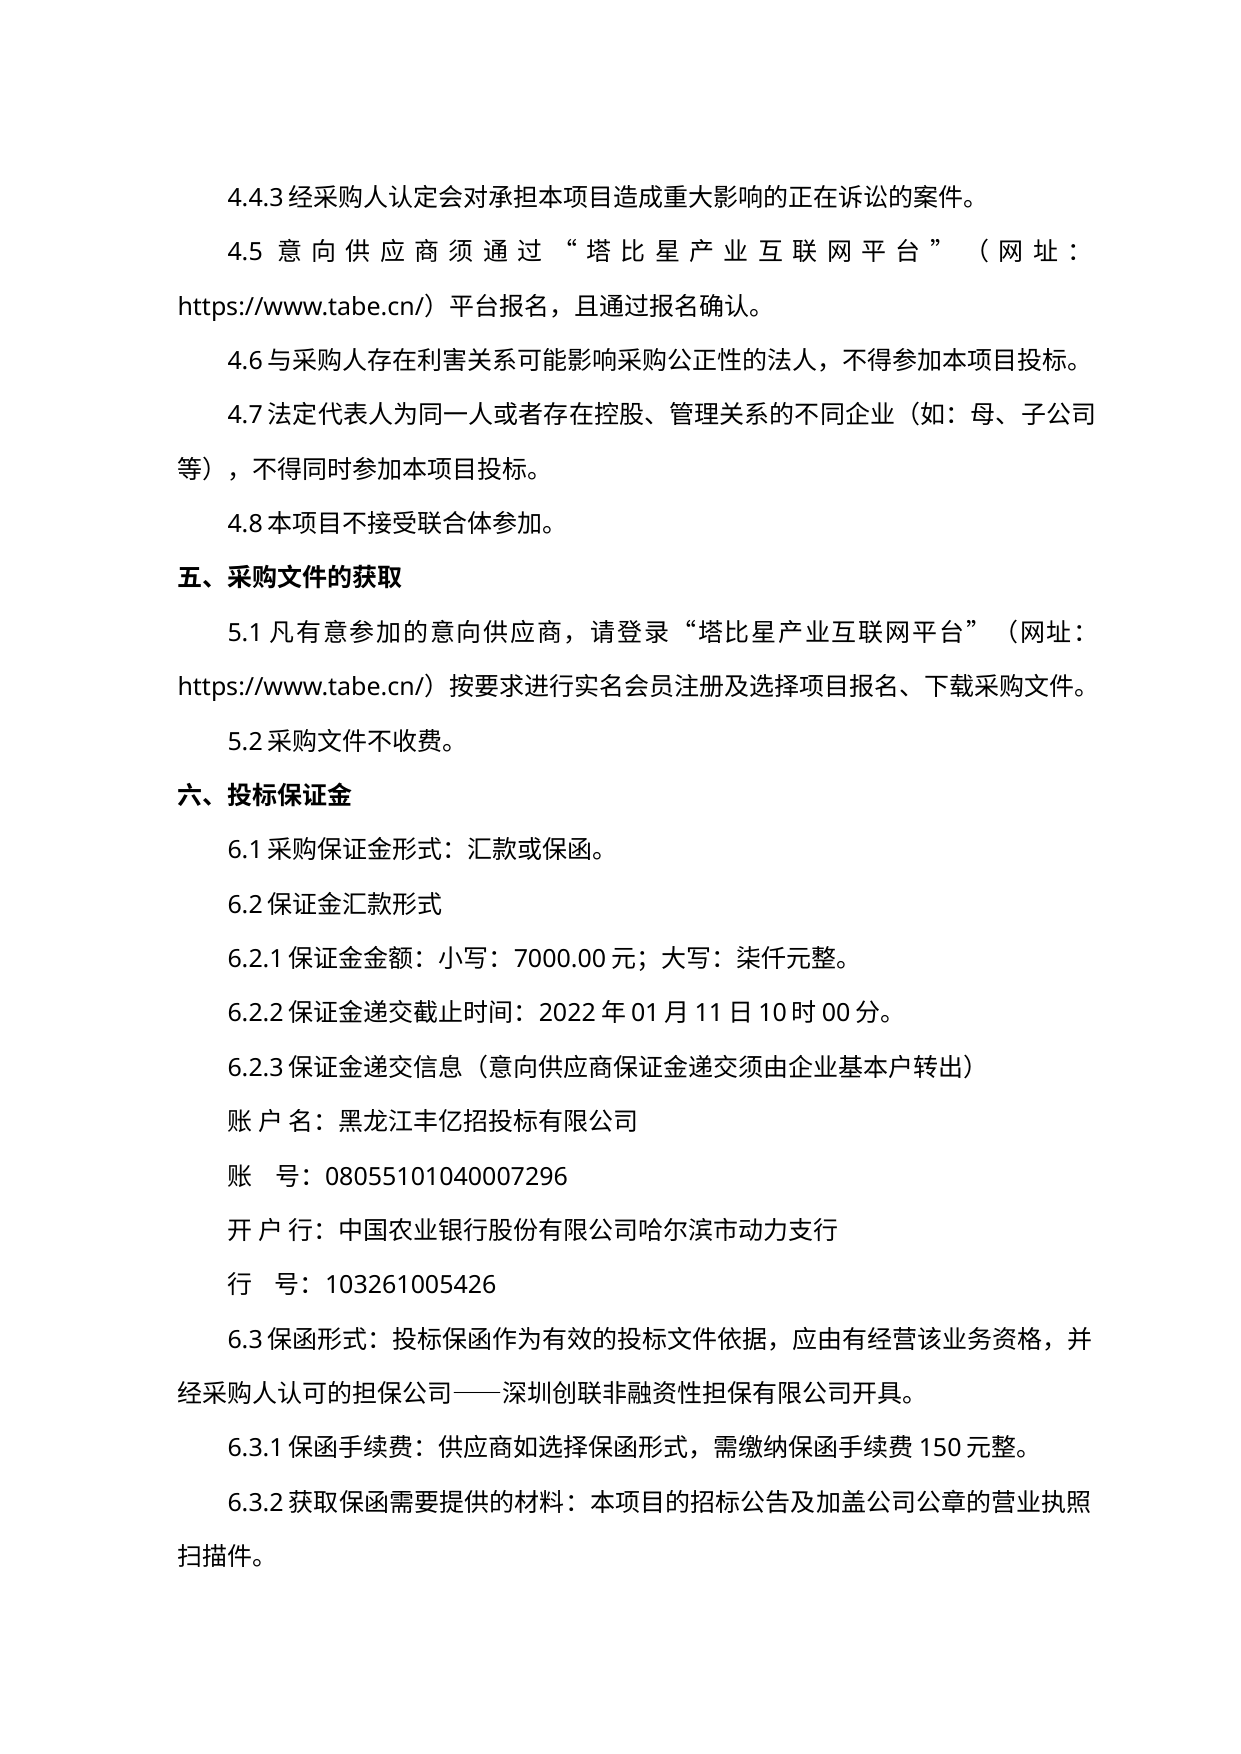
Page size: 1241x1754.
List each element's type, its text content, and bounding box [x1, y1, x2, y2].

text 6.3保函形式：投标保函作为有效的投标文件依据，应由有经营该业务资格，并经采购人认可的担保公司——深圳创联非融资性担保有限公司开具。 [177, 1319, 1092, 1410]
text 4.7法定代表人为同一人或者存在控股、管理关系的不同企业（如：母、子公司等），不得同时参加本项目投标。 [177, 395, 1098, 485]
text 6.2.1保证金金额：小写：7000.00元；大写：柒仟元整。 [177, 938, 1092, 975]
text 4.6与采购人存在利害关系可能影响采购公正性的法人，不得参加本项目投标。 [177, 340, 1098, 377]
text 账 户 名：黑龙江丰亿招投标有限公司 [177, 1102, 1092, 1138]
text 5.1凡有意参加的意向供应商，请登录“塔比星产业互联网平台”（网址： https://www.tabe.cn/）按要求进行实名会员注册及选择项目报名、下载采购文件。 [177, 612, 1098, 703]
text 6.2保证金汇款形式 [177, 884, 1092, 920]
subtitle 六、投标保证金 [177, 775, 1092, 812]
text 5.2采购文件不收费。 [177, 721, 1092, 757]
text 6.2.2保证金递交截止时间：2022年01月11日10时00分。 [177, 993, 1092, 1029]
subtitle 五、采购文件的获取 [177, 558, 1092, 594]
text 4.4.3经采购人认定会对承担本项目造成重大影响的正在诉讼的案件。 [177, 177, 1092, 213]
text 6.3.1保函手续费：供应商如选择保函形式，需缴纳保函手续费150元整。 [177, 1428, 1092, 1464]
text 6.1采购保证金形式：汇款或保函。 [177, 830, 1092, 866]
text 4.5意向供应商须通过“塔比星产业互联网平台”（网址： https://www.tabe.cn/）平台报名，且通过报名确认。 [177, 232, 1092, 322]
text 4.8本项目不接受联合体参加。 [177, 503, 1098, 540]
text 6.3.2获取保函需要提供的材料：本项目的招标公告及加盖公司公章的营业执照扫描件。 [177, 1482, 1092, 1573]
text 开 户 行：中国农业银行股份有限公司哈尔滨市动力支行 [177, 1210, 1092, 1247]
text 账 号：08055101040007296 [177, 1156, 1092, 1192]
text 行 号：103261005426 [177, 1265, 1092, 1301]
text 6.2.3保证金递交信息（意向供应商保证金递交须由企业基本户转出） [177, 1047, 1092, 1083]
